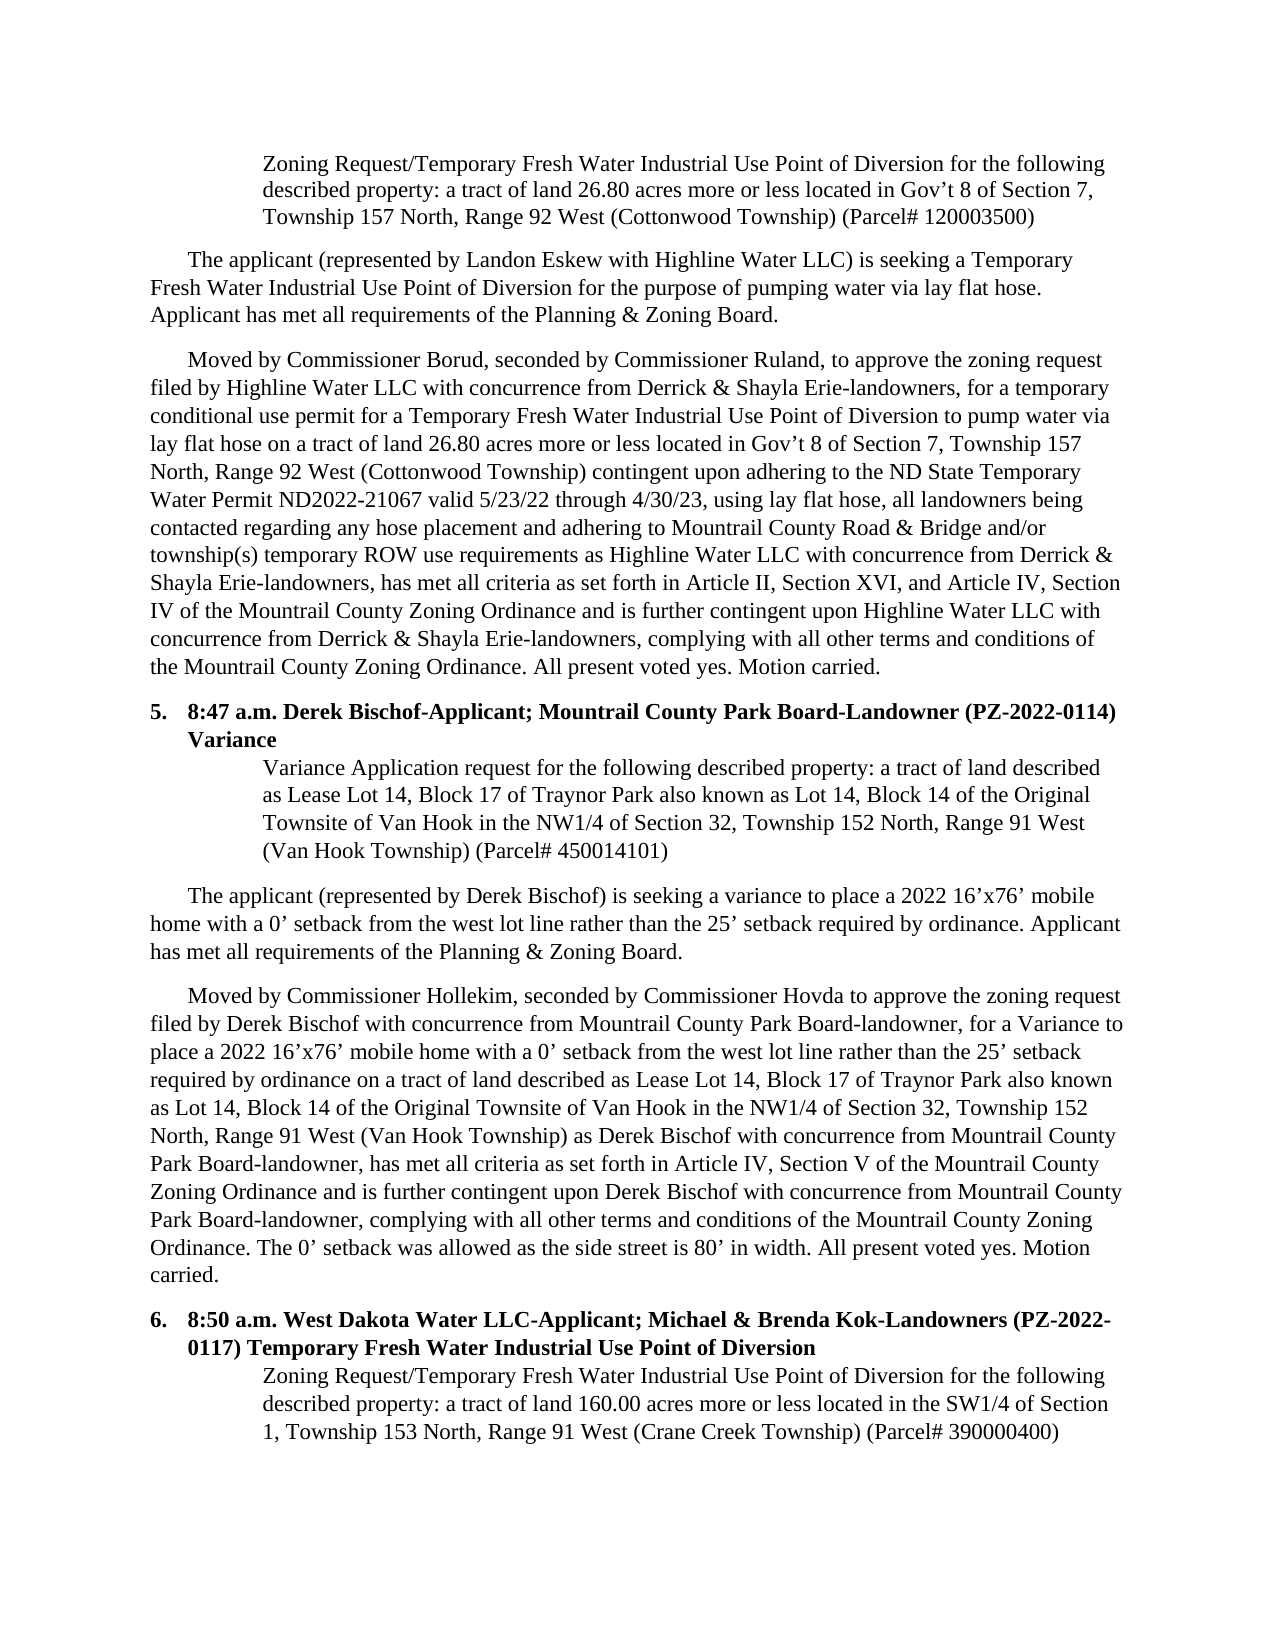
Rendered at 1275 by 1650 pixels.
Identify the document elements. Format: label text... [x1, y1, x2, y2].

text Zoning Request/Temporary Fresh Water Industrial Use Point of Diversion for the following described property: a tract of land 26.80 acres more or less located in Gov’t 8 of Section 7, Township 157 North, Range 92 West (Cottonwood Township) (Parcel# 120003500) [262, 150, 1125, 229]
list Variance Application request for the following described property: a tract of land described as Lease Lot 14, Block 17 of Traynor Park also known as Lot 14, Block 14 of the Original Townsite of Van Hook in the NW1/4 of Section 32, Township 152 North, Range 91 West (Van Hook Township) (Parcel# 450014101) [262, 754, 1125, 864]
text The applicant (represented by Landon Eskew with Highline Water LLC) is seeking a Temporary Fresh Water Industrial Use Point of Diversion for the purpose of pumping water via lay flat hose. Applicant has met all requirements of the Planning & Zoning Board. [150, 246, 1125, 328]
list Zoning Request/Temporary Fresh Water Industrial Use Point of Diversion for the following described property: a tract of land 160.00 acres more or less located in the SW1/4 of Section 1, Township 153 North, Range 91 West (Crane Creek Township) (Parcel# 390000400) [262, 1362, 1125, 1444]
list 8:47 a.m. Derek Bischof-Applicant; Mountrail County Park Board-Landowner (PZ-2022-0114) Variance [150, 698, 1125, 752]
text Moved by Commissioner Borud, seconded by Commissioner Ruland, to approve the zoning request filed by Highline Water LLC with concurrence from Derrick & Shayla Erie-landowners, for a temporary conditional use permit for a Temporary Fresh Water Industrial Use Point of Diversion to pump water via lay flat hose on a tract of land 26.80 acres more or less located in Gov’t 8 of Section 7, Township 157 North, Range 92 West (Cottonwood Township) contingent upon adhering to the ND State Temporary Water Permit ND2022-21067 valid 5/23/22 through 4/30/23, using lay flat hose, all landowners being contacted regarding any hose placement and adhering to Mountrail County Road & Bridge and/or township(s) temporary ROW use requirements as Highline Water LLC with concurrence from Derrick & Shayla Erie-landowners, has met all criteria as set forth in Article II, Section XVI, and Article IV, Section IV of the Mountrail County Zoning Ordinance and is further contingent upon Highline Water LLC with concurrence from Derrick & Shayla Erie-landowners, complying with all other terms and conditions of the Mountrail County Zoning Ordinance. All present voted yes. Motion carried. [150, 346, 1125, 679]
text Moved by Commissioner Hollekim, seconded by Commissioner Hovda to approve the zoning request filed by Derek Bischof with concurrence from Mountrail County Park Board-landowner, for a Variance to place a 2022 16’x76’ mobile home with a 0’ setback from the west lot line rather than the 25’ setback required by ordinance on a tract of land described as Lease Lot 14, Block 17 of Traynor Park also known as Lot 14, Block 14 of the Original Townsite of Van Hook in the NW1/4 of Section 32, Township 152 North, Range 91 West (Van Hook Township) as Derek Bischof with concurrence from Mountrail County Park Board-landowner, has met all criteria as set forth in Article IV, Section V of the Mountrail County Zoning Ordinance and is further contingent upon Derek Bischof with concurrence from Mountrail County Park Board-landowner, complying with all other terms and conditions of the Mountrail County Zoning Ordinance. The 0’ setback was allowed as the side street is 80’ in width. All present voted yes. Motion carried. [150, 982, 1125, 1288]
list 8:50 a.m. West Dakota Water LLC-Applicant; Michael & Brenda Kok-Landowners (PZ-2022-0117) Temporary Fresh Water Industrial Use Point of Diversion [150, 1306, 1125, 1360]
text The applicant (represented by Derek Bischof) is seeking a variance to place a 2022 16’x76’ mobile home with a 0’ setback from the west lot line rather than the 25’ setback required by ordinance. Applicant has met all requirements of the Planning & Zoning Board. [150, 882, 1125, 964]
